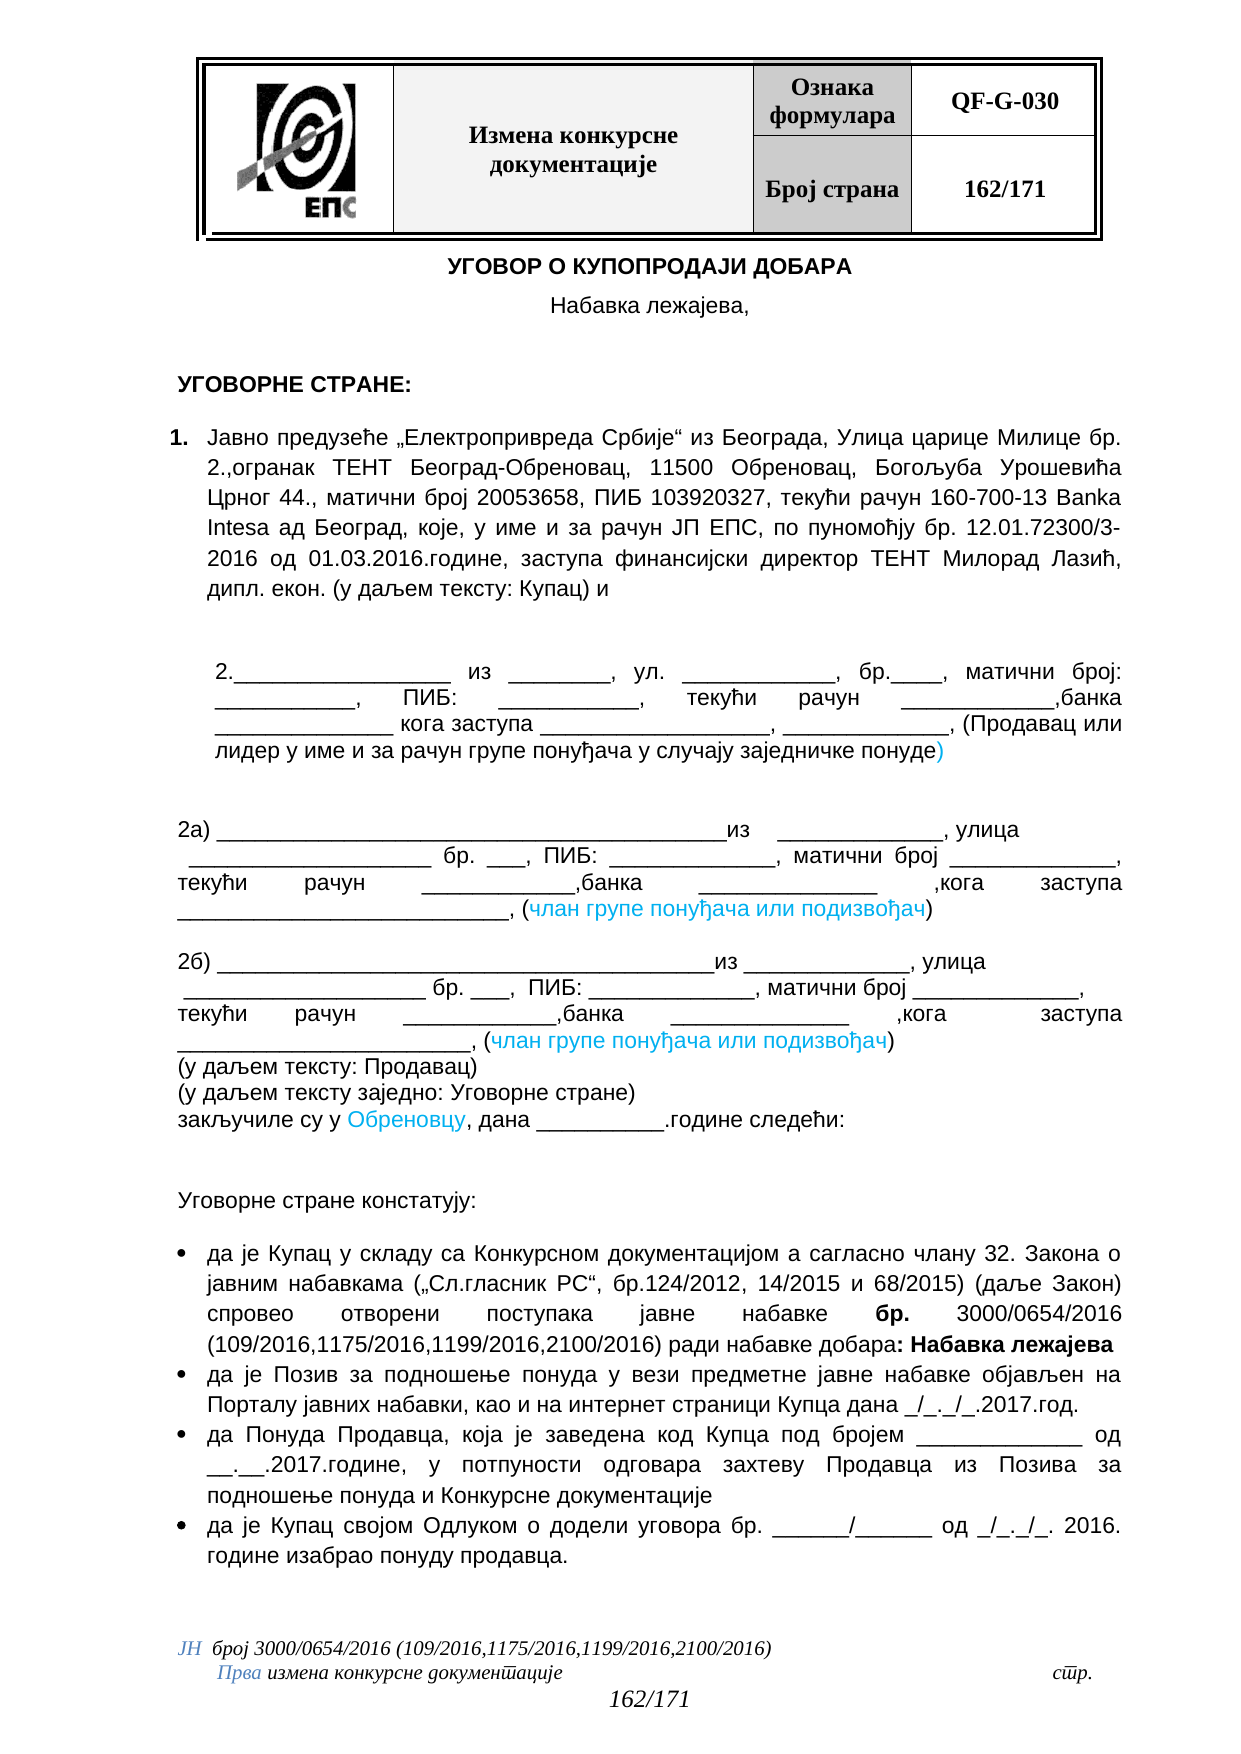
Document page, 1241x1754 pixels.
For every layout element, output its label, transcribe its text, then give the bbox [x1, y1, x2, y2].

text текући рачун ____________,банка ______________ ,кога заступа _______________________, (члан групе понуђача или подизвођач) [177, 1000, 1122, 1053]
text ___________________ бр. ___, ПИБ: _____________, матични број _____________, [177, 974, 1122, 1000]
text 2а) ________________________________________из _____________, улица [177, 816, 1122, 842]
list да је Купац својом Одлуком о додели уговора бр. ______/______ од _/_._/_. 2016. године изабрао понуду продавца. [177, 1512, 1122, 1568]
text ___________________ бр. ___, ПИБ: _____________, матични број _____________, текући рачун ____________,банка ______________ ,кога заступа __________________________, (члан групе понуђача или подизвођач) [177, 842, 1122, 921]
list да је Позив за подношење понуда у вези предметне јавне набавке објављен на Порталу јавних набавки, као и на интернет страници Купца дана _/_._/_.2017.год. [177, 1361, 1122, 1417]
text Набавка лежајева, [177, 292, 1122, 318]
text 2б) _______________________________________из _____________, улица [177, 948, 1122, 974]
text 2._________________ из ________, ул. ____________, бр.____, матични број: ___________, ПИБ: ___________, текући рачун ____________,банка ______________ кога заступа __________________, _____________, (Продавац или лидер у име и за рачун групе понуђача у случају заједничке понуде) [215, 658, 1122, 763]
list да је Купац у складу са Конкурсном документацијом а сагласно члану 32. Закона о јавним набавкама („Сл.гласник РС“, бр.124/2012, 14/2015 и 68/2015) (даље Закон) спровео отворени поступака јавне набавке бр. 3000/0654/2016 (109/2016,1175/2016,1199/2016,2100/2016) ради набавке добара: Набавка лежајева [177, 1240, 1122, 1357]
text (у даљем тексту: Продавац) [177, 1053, 1122, 1079]
text УГОВОРНЕ СТРАНЕ: [177, 371, 1122, 397]
list да Понуда Продавца, која је заведена код Купца под бројем _____________ од __.__.2017.године, у потпуности одговара захтеву Продавца из Позива за подношење понуда и Конкурсне документације [177, 1421, 1122, 1508]
text УГОВОР О КУПОПРОДАЈИ ДОБАРА [177, 253, 1122, 279]
text (у даљем тексту заједно: Уговорне стране) [177, 1079, 1122, 1106]
text закључиле су у Обреновцу, дана __________.године следећи: [177, 1106, 1122, 1132]
list Јавно предузеће „Електропривреда Србије“ из Београда, Улица царице Милице бр. 2.,огранак ТЕНТ Београд-Обреновац, 11500 Обреновац, Богољуба Урошевића Црног 44., матични број 20053658, ПИБ 103920327, текући рачун 160-700-13 Banka Intesа ад Београд, које, у име и за рачун ЈП ЕПС, по пуномоћју бр. 12.01.72300/3-2016 од 01.03.2016.године, заступа финансијски директор ТЕНТ Милорад Лазић, дипл. екон. (у даљем тексту: Купац) и [169, 424, 1122, 601]
text Уговорне стране констатују: [177, 1187, 1122, 1213]
